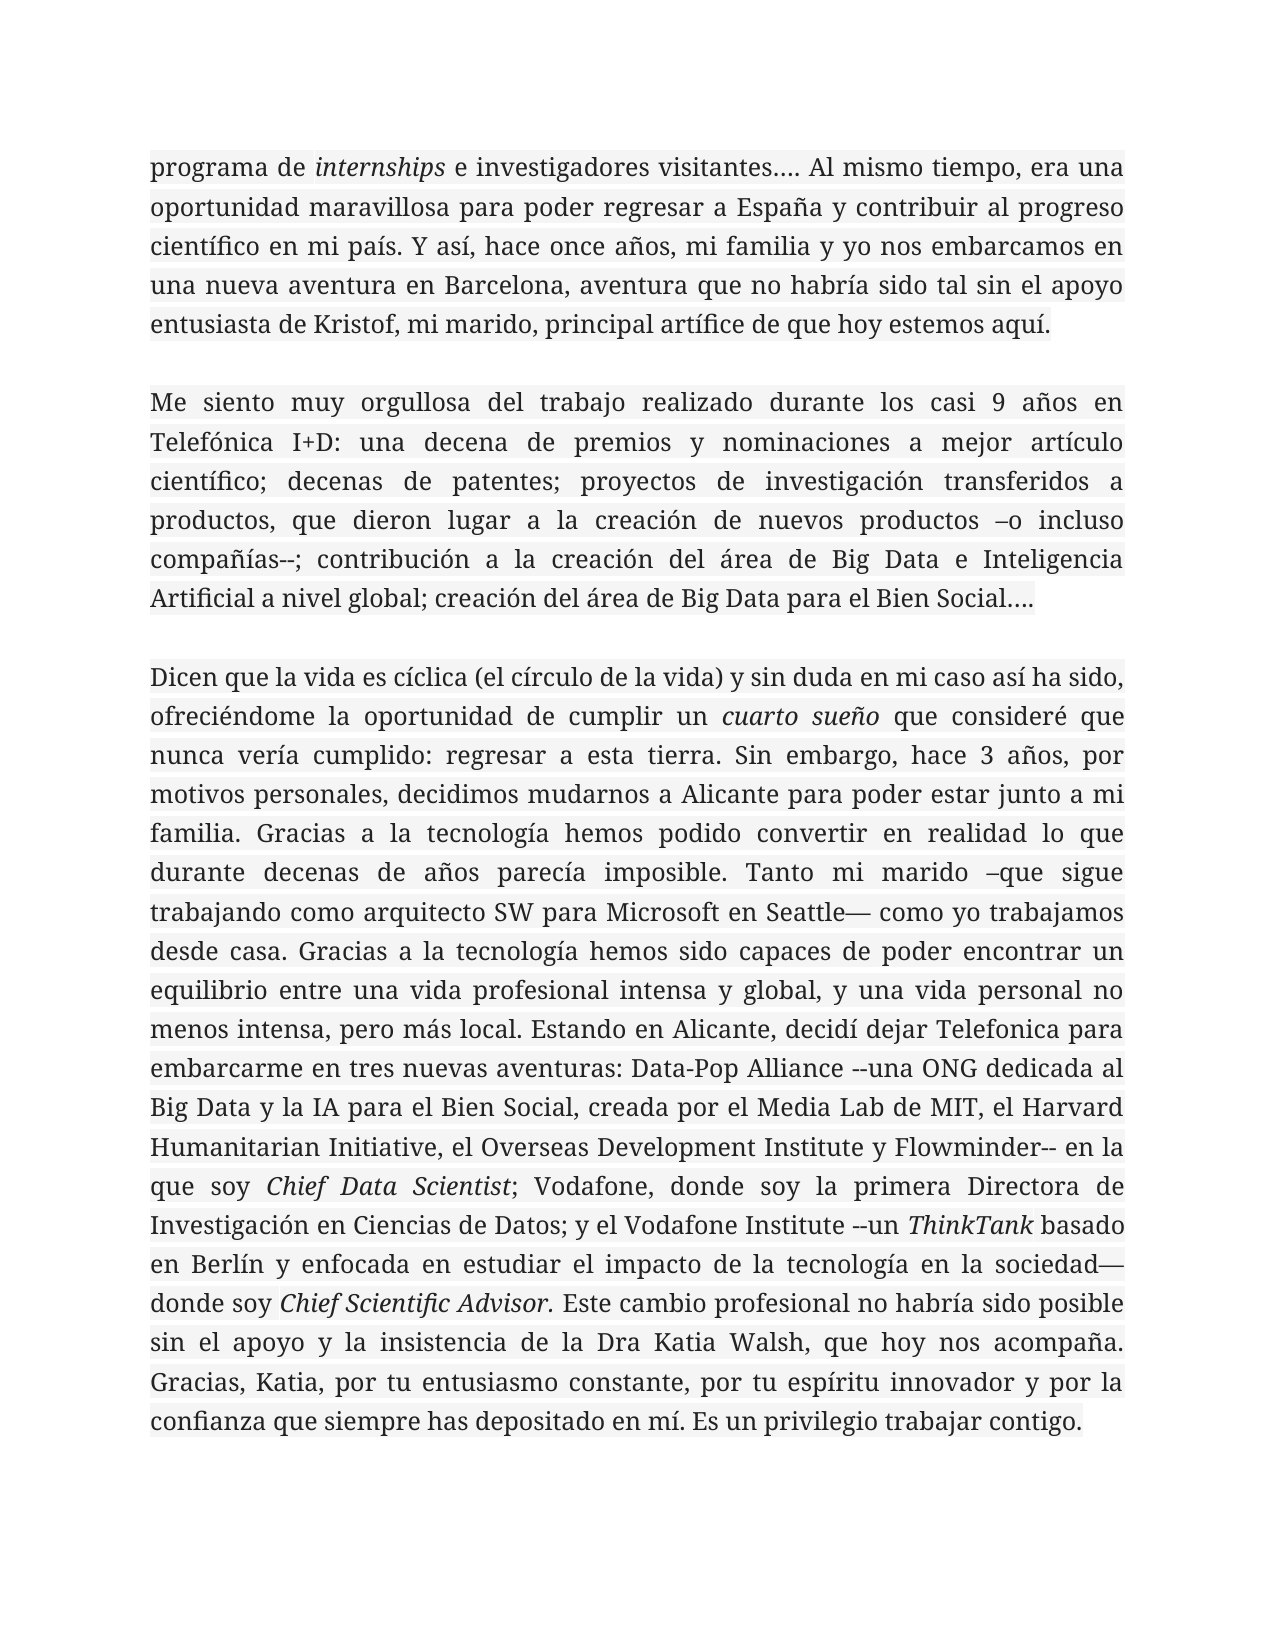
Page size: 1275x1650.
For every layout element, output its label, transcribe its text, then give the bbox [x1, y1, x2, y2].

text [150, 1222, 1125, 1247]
text Me siento muy orgullosa del trabajo realizado durante los casi 9 años en Telefónica I+D: una decena de premios y nominaciones a mejor artículo científico; decenas de patentes; proyectos de investigación transferidos a productos, que dieron lugar a la creación de nuevos productos –o incluso compañías--; contribución a la creación del área de Big Data e Inteligencia Artificial a nivel global; creación del área de Big Data para el Bien Social…. [150, 576, 1125, 615]
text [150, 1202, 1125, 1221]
